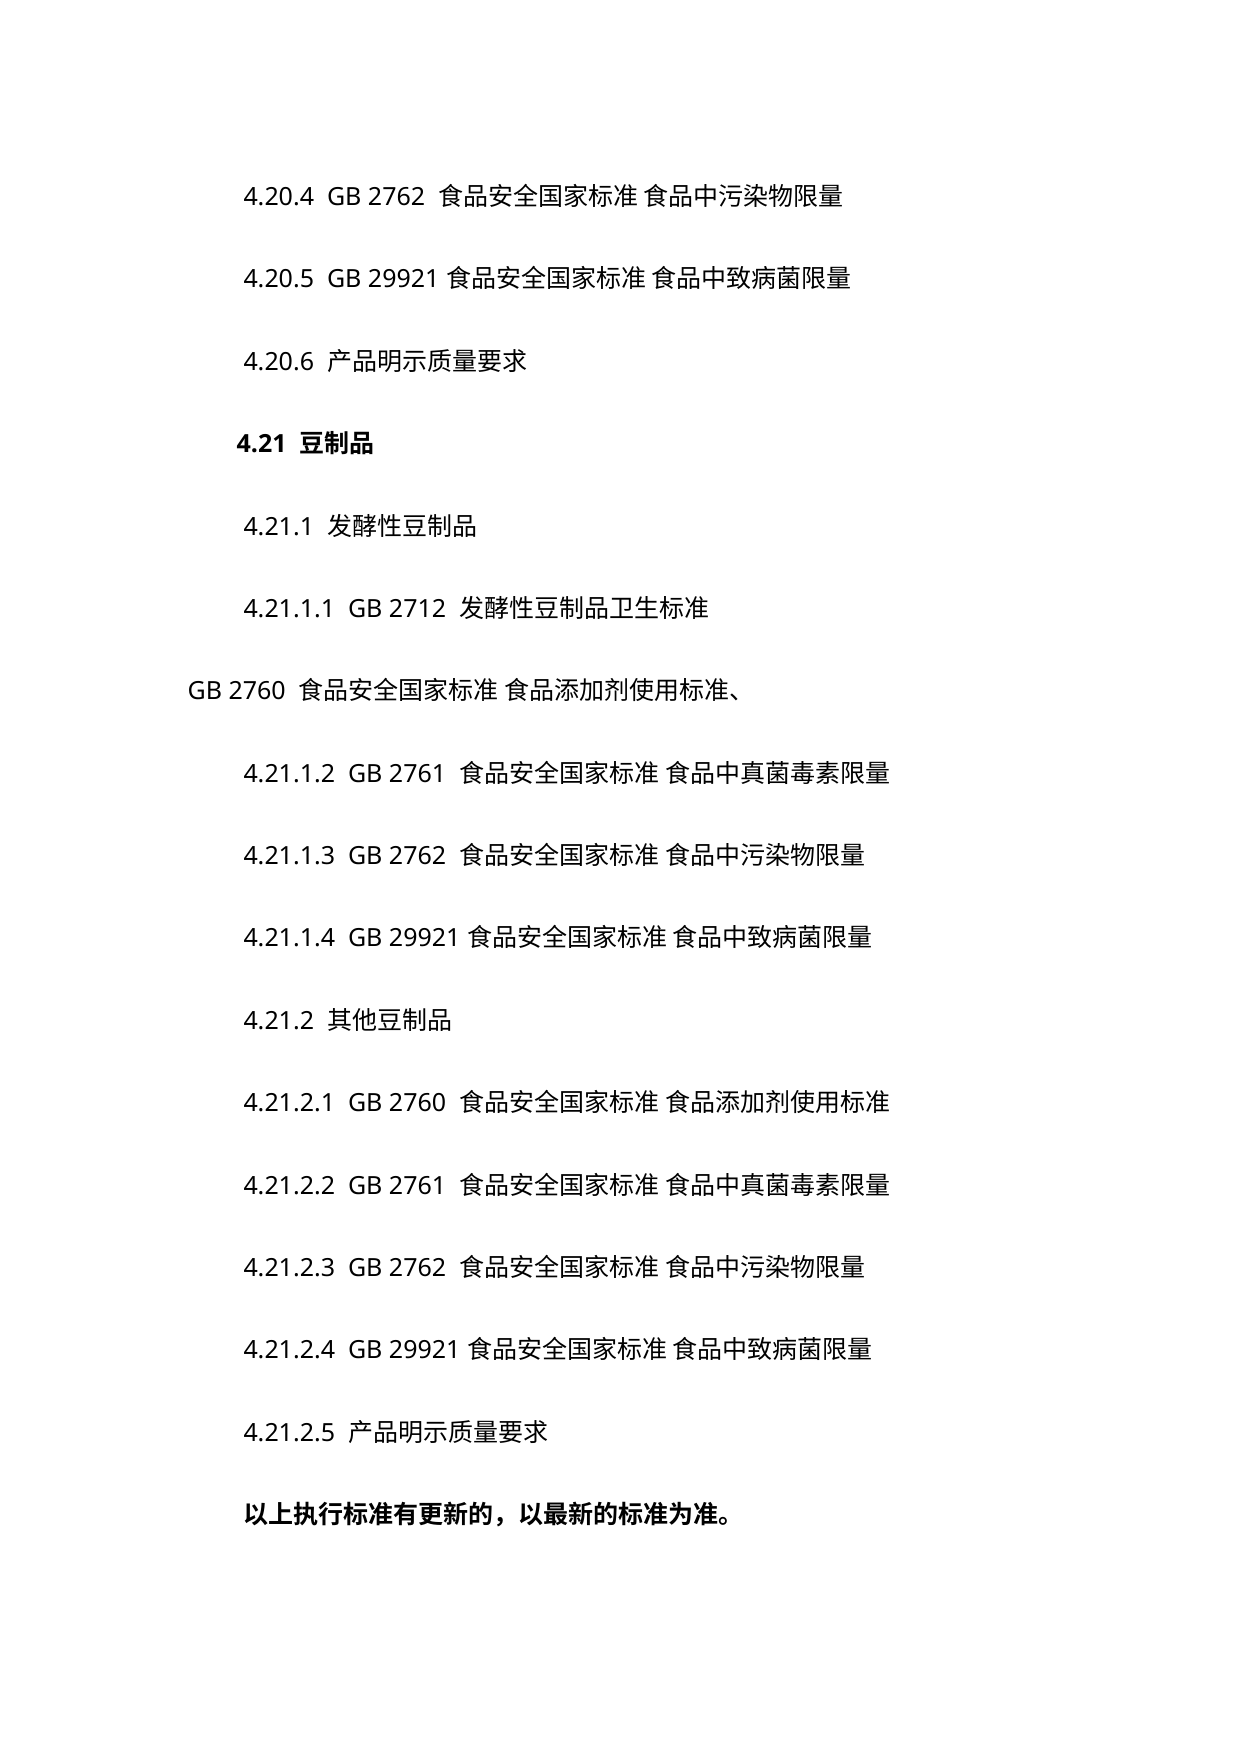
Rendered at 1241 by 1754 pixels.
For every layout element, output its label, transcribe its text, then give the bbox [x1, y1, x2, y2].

text 4.20.4 GB 2762 食品安全国家标准 食品中污染物限量 [187, 162, 1085, 227]
text 4.21.2.5 产品明示质量要求 [187, 1398, 1085, 1463]
text 4.21.1.4 GB 29921 食品安全国家标准 食品中致病菌限量 [187, 903, 1085, 968]
text 以上执行标准有更新的，以最新的标准为准。 [187, 1480, 1085, 1545]
text 4.21 豆制品 [236, 409, 1085, 474]
text 4.20.5 GB 29921 食品安全国家标准 食品中致病菌限量 [187, 244, 1085, 309]
text 4.21.2.4 GB 29921 食品安全国家标准 食品中致病菌限量 [187, 1316, 1085, 1381]
text 4.21.2.1 GB 2760 食品安全国家标准 食品添加剂使用标准 [187, 1068, 1085, 1133]
text GB 2760 食品安全国家标准 食品添加剂使用标准、 [187, 656, 1085, 721]
text 4.21.1.3 GB 2762 食品安全国家标准 食品中污染物限量 [187, 821, 1085, 886]
text 4.21.2 其他豆制品 [187, 986, 1085, 1051]
text 4.21.1.1 GB 2712 发酵性豆制品卫生标准 [187, 574, 1085, 639]
text 4.21.2.2 GB 2761 食品安全国家标准 食品中真菌毒素限量 [187, 1151, 1085, 1216]
text 4.21.1 发酵性豆制品 [187, 492, 1085, 557]
text 4.21.1.2 GB 2761 食品安全国家标准 食品中真菌毒素限量 [187, 739, 1085, 804]
text 4.20.6 产品明示质量要求 [187, 327, 1085, 392]
text 4.21.2.3 GB 2762 食品安全国家标准 食品中污染物限量 [187, 1233, 1085, 1298]
